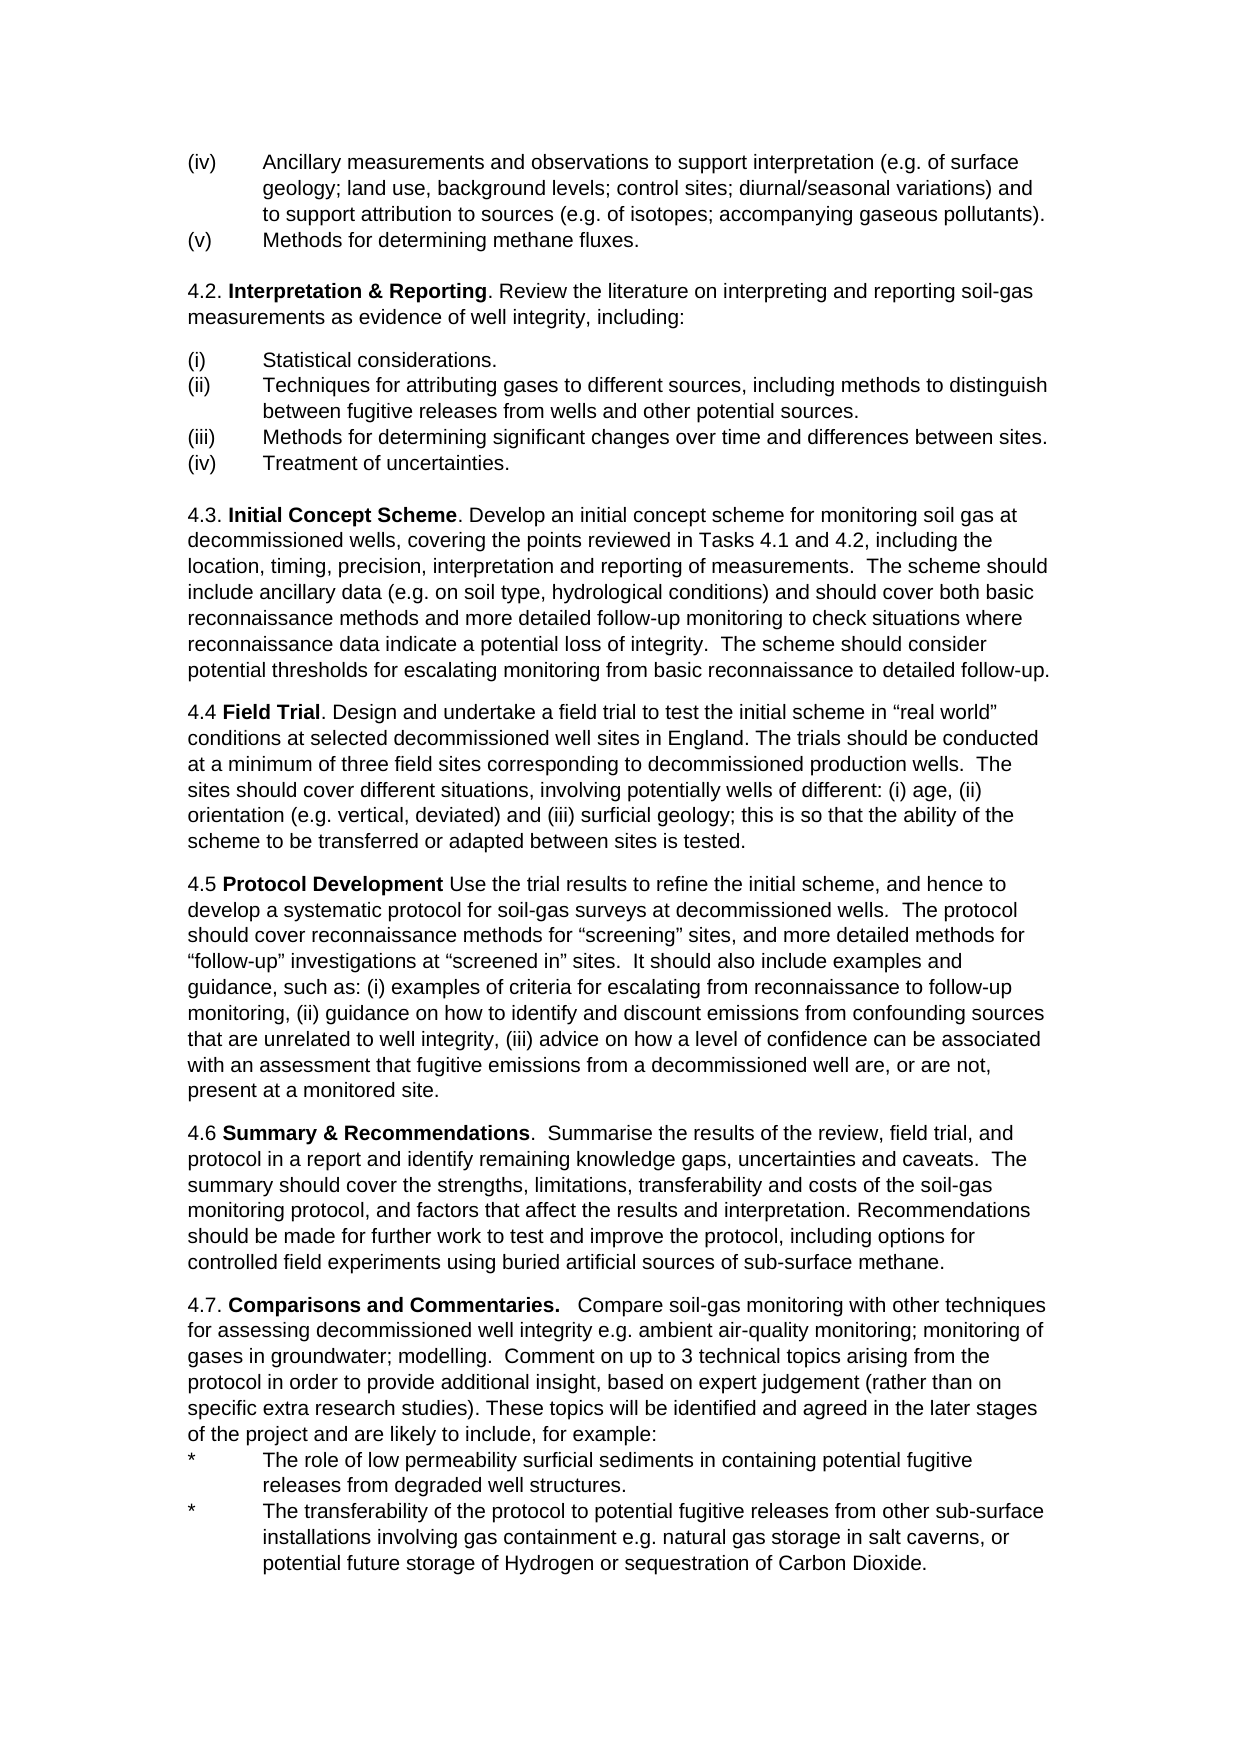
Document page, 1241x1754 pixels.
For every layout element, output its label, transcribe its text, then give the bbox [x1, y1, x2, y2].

text (v) Methods for determining methane fluxes. [187, 227, 1053, 251]
text (iv) Ancillary measurements and observations to support interpretation (e.g. of surface geology; land use, background levels; control sites; diurnal/seasonal variations) and to support attribution to sources (e.g. of isotopes; accompanying gaseous pollutants). [187, 150, 1053, 226]
text (iv) Treatment of uncertainties. [187, 451, 1053, 475]
text (i) Statistical considerations. [187, 347, 1053, 371]
text 4.4 Field Trial. Design and undertake a field trial to test the initial scheme in “real world” conditions at selected decommissioned well sites in England. The trials should be conducted at a minimum of three field sites corresponding to decommissioned production wells. The sites should cover different situations, involving potentially wells of different: (i) age, (ii) orientation (e.g. vertical, deviated) and (iii) surficial geology; this is so that the ability of the scheme to be transferred or adapted between sites is tested. [187, 700, 1053, 853]
text * The transferability of the protocol to potential fugitive releases from other sub-surface installations involving gas containment e.g. natural gas storage in salt caverns, or potential future storage of Hydrogen or sequestration of Carbon Dioxide. [187, 1499, 1053, 1575]
text (iii) Methods for determining significant changes over time and differences between sites. [187, 425, 1053, 449]
text 4.2. Interpretation & Reporting. Review the literature on interpreting and reporting soil-gas measurements as evidence of well integrity, including: [187, 279, 1053, 329]
text * The role of low permeability surficial sediments in containing potential fugitive releases from degraded well structures. [187, 1447, 1053, 1497]
text (ii) Techniques for attributing gases to different sources, including methods to distinguish between fugitive releases from wells and other potential sources. [187, 373, 1053, 423]
text 4.6 Summary & Recommendations. Summarise the results of the review, field trial, and protocol in a report and identify remaining knowledge gaps, uncertainties and caveats. The summary should cover the strengths, limitations, transferability and costs of the soil-gas monitoring protocol, and factors that affect the results and interpretation. Recommendations should be made for further work to test and improve the protocol, including options for controlled field experiments using buried artificial sources of sub-surface methane. [187, 1121, 1053, 1274]
text 4.7. Comparisons and Commentaries. Compare soil-gas monitoring with other techniques for assessing decommissioned well integrity e.g. ambient air-quality monitoring; monitoring of gases in groundwater; modelling. Comment on up to 3 technical topics arising from the protocol in order to provide additional insight, based on expert judgement (rather than on specific extra research studies). These topics will be identified and agreed in the later stages of the project and are likely to include, for example: [187, 1292, 1053, 1446]
text 4.5 Protocol Development Use the trial results to refine the initial scheme, and hence to develop a systematic protocol for soil-gas surveys at decommissioned wells. The protocol should cover reconnaissance methods for “screening” sites, and more detailed methods for “follow-up” investigations at “screened in” sites. It should also include examples and guidance, such as: (i) examples of criteria for escalating from reconnaissance to follow-up monitoring, (ii) guidance on how to identify and discount emissions from confounding sources that are unrelated to well integrity, (iii) advice on how a level of confidence can be associated with an assessment that fugitive emissions from a decommissioned well are, or are not, present at a monitored site. [187, 872, 1053, 1102]
text 4.3. Initial Concept Scheme. Develop an initial concept scheme for monitoring soil gas at decommissioned wells, covering the points reviewed in Tasks 4.1 and 4.2, including the location, timing, precision, interpretation and reporting of measurements. The scheme should include ancillary data (e.g. on soil type, hydrological conditions) and should cover both basic reconnaissance methods and more detailed follow-up monitoring to check situations where reconnaissance data indicate a potential loss of integrity. The scheme should consider potential thresholds for escalating monitoring from basic reconnaissance to detailed follow-up. [187, 502, 1053, 681]
